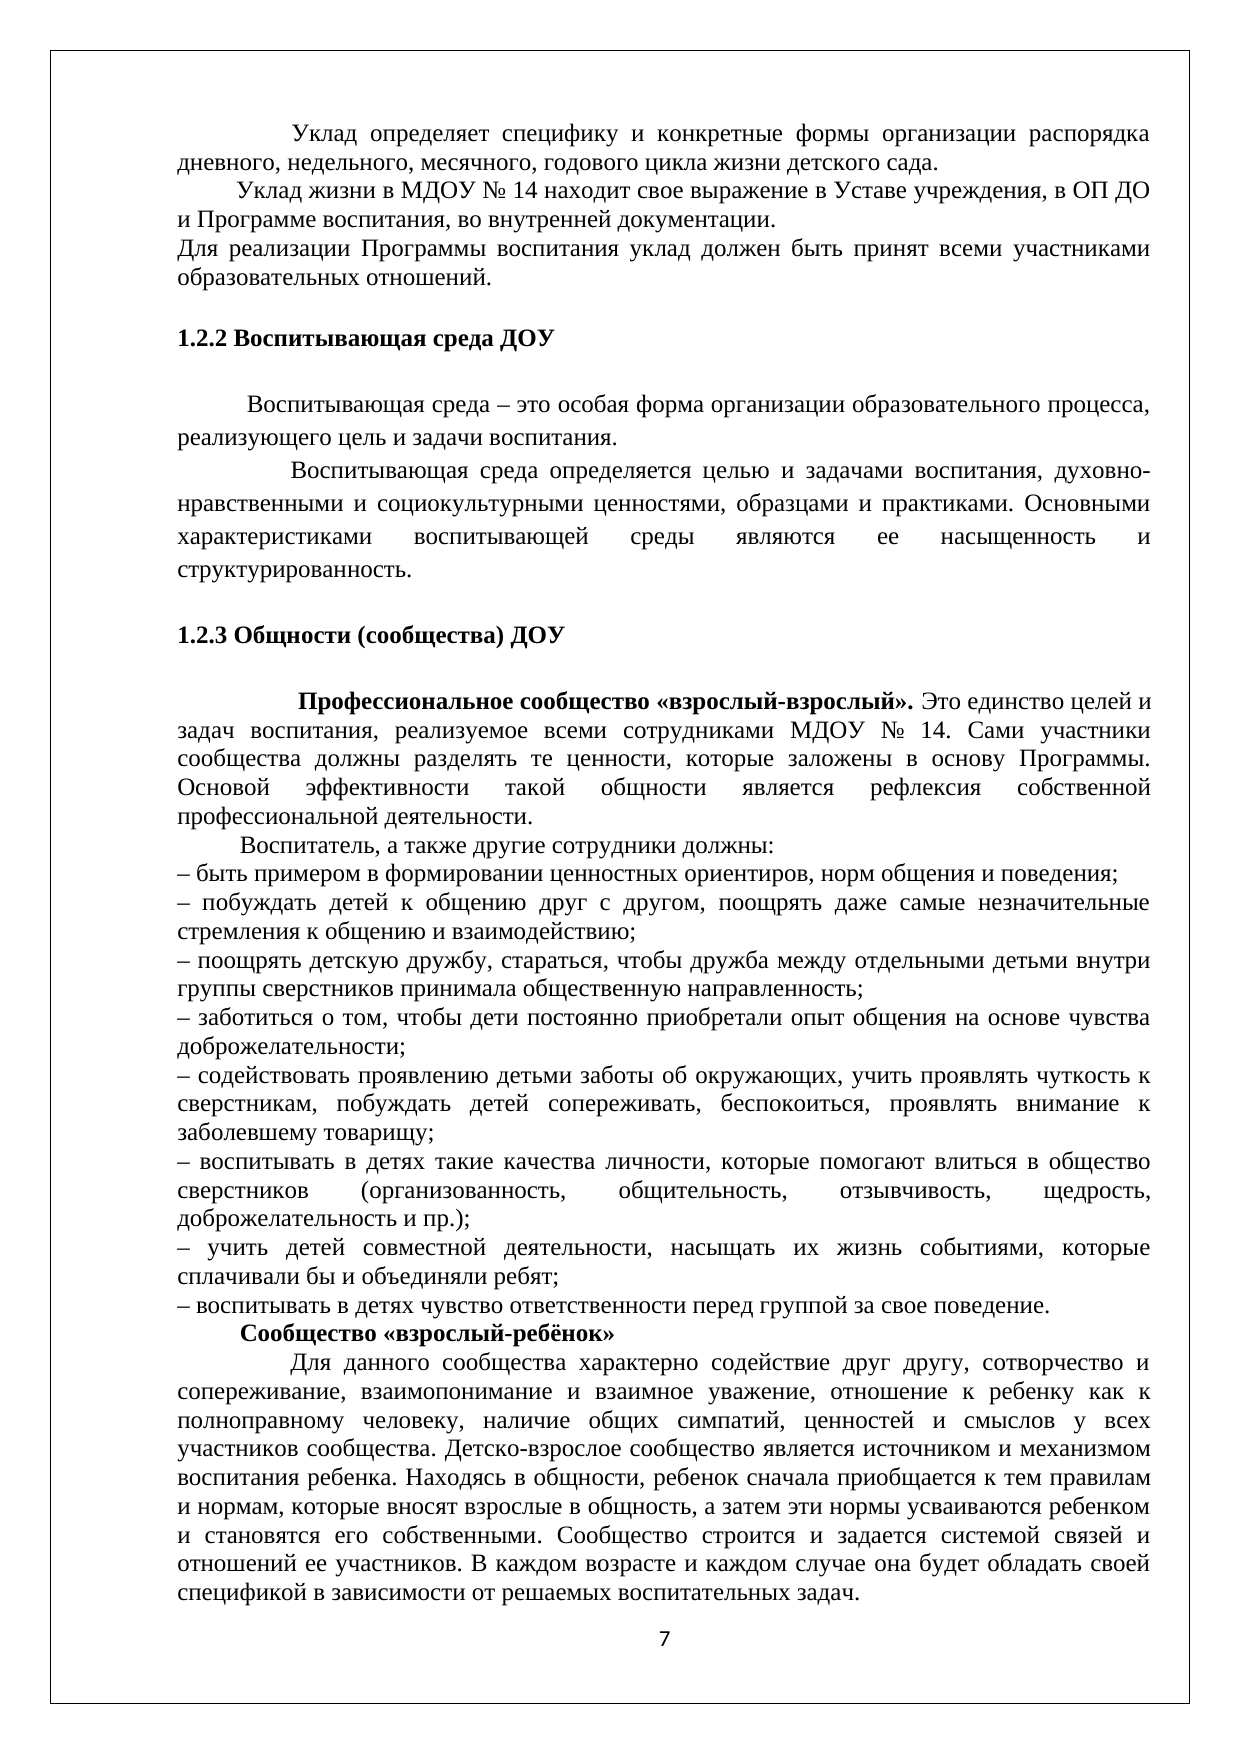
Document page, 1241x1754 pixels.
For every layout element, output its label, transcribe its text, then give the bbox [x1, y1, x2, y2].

text Уклад жизни в МДОУ № 14 находит свое выражение в Уставе учреждения, в ОП ДО и Программе воспитания, во внутренней документации. [177, 176, 1152, 233]
text Воспитатель, а также другие сотрудники должны: [177, 830, 1152, 858]
text Воспитывающая среда определяется целью и задачами воспитания, духовно-нравственными и социокультурными ценностями, образцами и практиками. Основными характеристиками воспитывающей среды являются ее насыщенность и структурированность. [177, 455, 1152, 583]
text – побуждать детей к общению друг с другом, поощрять даже самые незначительные стремления к общению и взаимодействию; [177, 887, 1152, 945]
text – заботиться о том, чтобы дети постоянно приобретали опыт общения на основе чувства доброжелательности; [177, 1002, 1152, 1060]
text Для данного сообщества характерно содействие друг другу, сотворчество и сопереживание, взаимопонимание и взаимное уважение, отношение к ребенку как к полноправному человеку, наличие общих симпатий, ценностей и смыслов у всех участников сообщества. Детско-взрослое сообщество является источником и механизмом воспитания ребенка. Находясь в общности, ребенок сначала приобщается к тем правилам и нормам, которые вносят взрослые в общность, а затем эти нормы усваиваются ребенком и становятся его собственными. Сообщество строится и задается системой связей и отношений ее участников. В каждом возрасте и каждом случае она будет обладать своей спецификой в зависимости от решаемых воспитательных задач. [177, 1347, 1152, 1606]
text Для реализации Программы воспитания уклад должен быть принят всеми участниками образовательных отношений. [177, 233, 1152, 291]
text Уклад определяет специфику и конкретные формы организации распорядка дневного, недельного, месячного, годового цикла жизни детского сада. [177, 118, 1152, 176]
text Воспитывающая среда – это особая форма организации образовательного процесса, реализующего цель и задачи воспитания. [177, 389, 1152, 451]
text – поощрять детскую дружбу, стараться, чтобы дружба между отдельными детьми внутри группы сверстников принимала общественную направленность; [177, 945, 1152, 1002]
text 1.2.3 Общности (сообщества) ДОУ [177, 620, 1152, 649]
text – воспитывать в детях такие качества личности, которые помогают влиться в общество сверстников (организованность, общительность, отзывчивость, щедрость, доброжелательность и пр.); [177, 1146, 1152, 1232]
text – воспитывать в детях чувство ответственности перед группой за свое поведение. [177, 1290, 1152, 1318]
text Профессиональное сообщество «взрослый-взрослый». Это единство целей и задач воспитания, реализуемое всеми сотрудниками МДОУ № 14. Сами участники сообщества должны разделять те ценности, которые заложены в основу Программы. Основой эффективности такой общности является рефлексия собственной профессиональной деятельности. [177, 686, 1152, 830]
text 1.2.2 Воспитывающая среда ДОУ [177, 323, 1152, 351]
text – содействовать проявлению детьми заботы об окружающих, учить проявлять чуткость к сверстникам, побуждать детей сопереживать, беспокоиться, проявлять внимание к заболевшему товарищу; [177, 1060, 1152, 1146]
text – быть примером в формировании ценностных ориентиров, норм общения и поведения; [177, 858, 1152, 887]
text Сообщество «взрослый-ребёнок» [177, 1318, 1152, 1347]
text – учить детей совместной деятельности, насыщать их жизнь событиями, которые сплачивали бы и объединяли ребят; [177, 1232, 1152, 1290]
